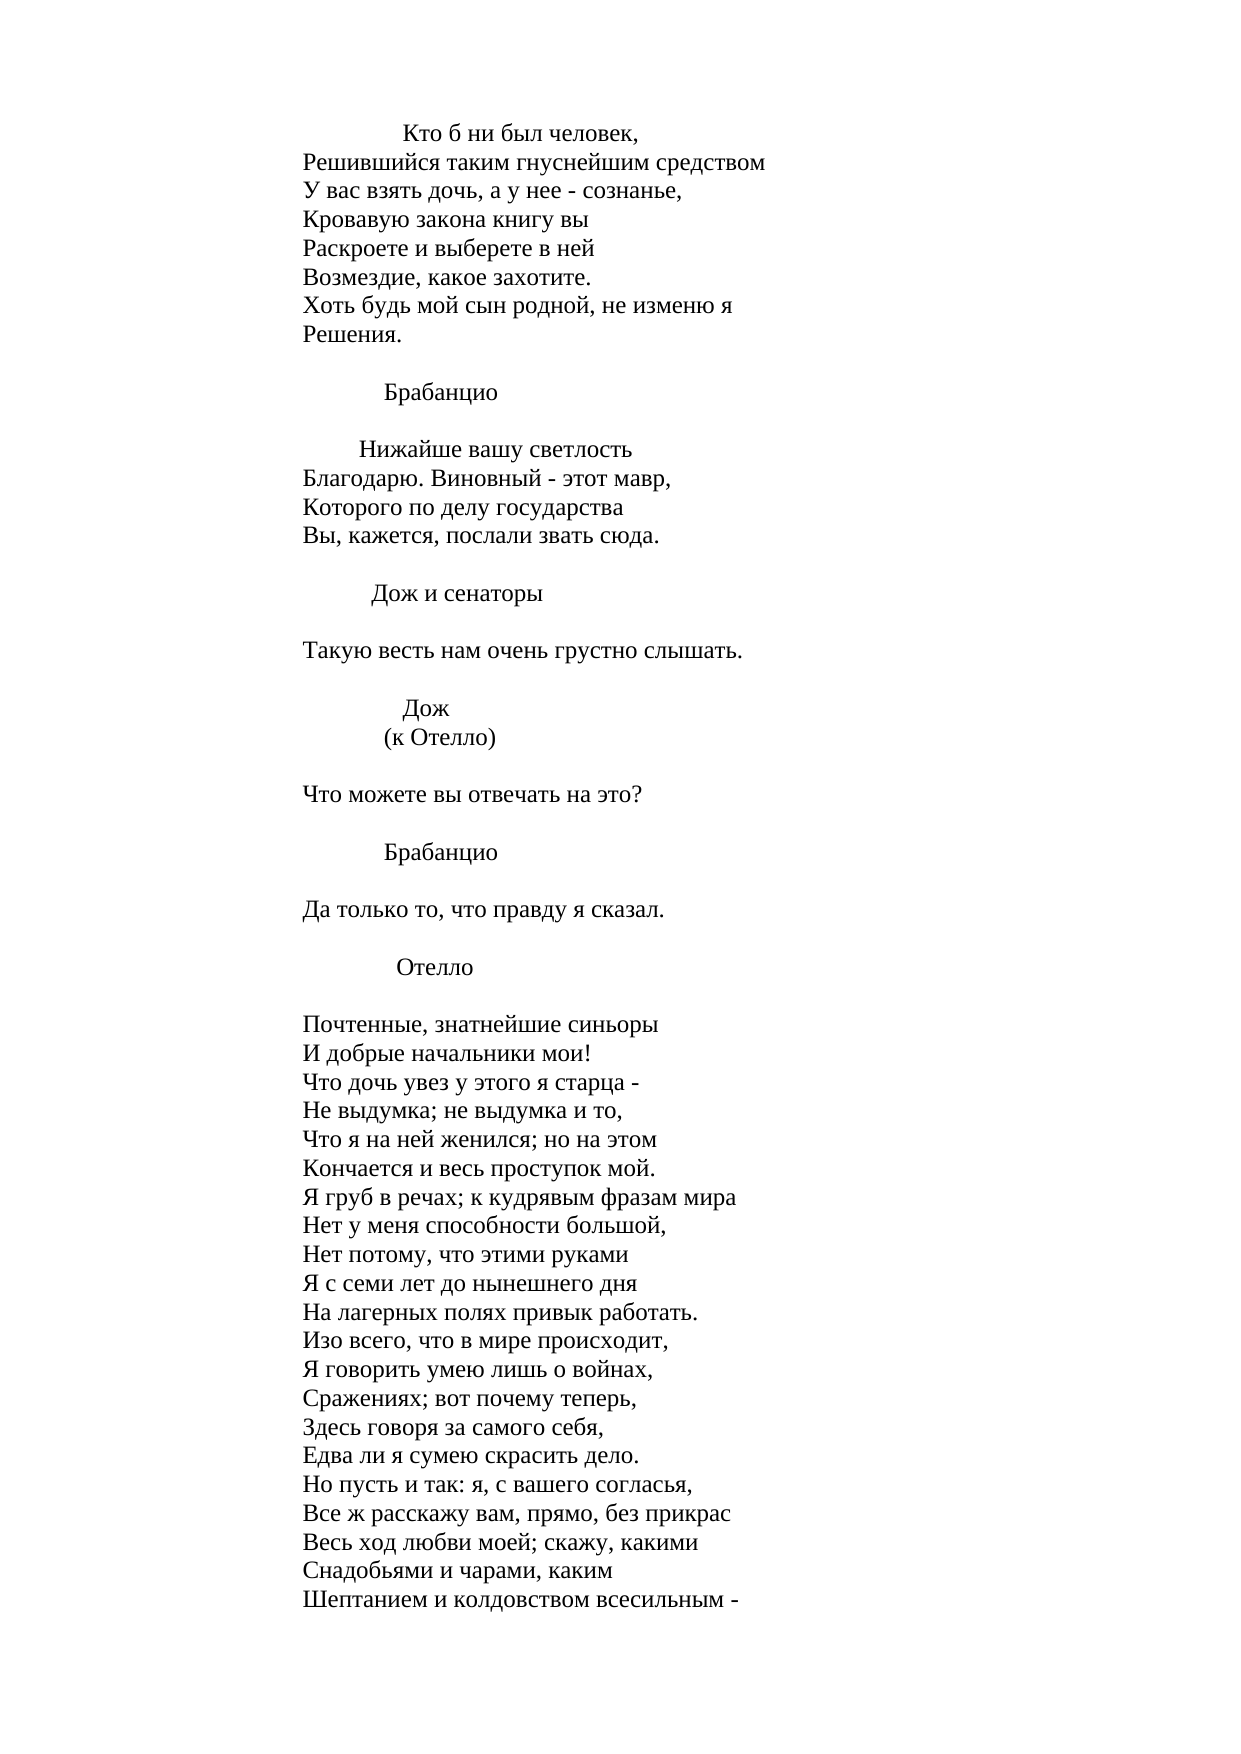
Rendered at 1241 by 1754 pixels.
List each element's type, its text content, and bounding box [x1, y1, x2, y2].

text И добрые начальники мои! [177, 1038, 1152, 1067]
text Решения. [177, 319, 1152, 348]
text Раскроете и выберете в ней [177, 233, 1152, 262]
text Нет у меня способности большой, [177, 1211, 1152, 1239]
text Здесь говоря за самого себя, [177, 1412, 1152, 1441]
text Благодарю. Виновный - этот мавр, [177, 463, 1152, 492]
text Едва ли я сумею скрасить дело. [177, 1441, 1152, 1469]
text Почтенные, знатнейшие синьоры [177, 1009, 1152, 1038]
text Которого по делу государства [177, 492, 1152, 521]
text Весь ход любви моей; скажу, какими [177, 1527, 1152, 1556]
text Все ж расскажу вам, прямо, без прикрас [177, 1498, 1152, 1527]
text Нет потому, что этими руками [177, 1239, 1152, 1268]
text Что дочь увез у этого я старца - [177, 1067, 1152, 1096]
text Что я на ней женился; но на этом [177, 1124, 1152, 1153]
text Не выдумка; не выдумка и то, [177, 1096, 1152, 1124]
text Кровавую закона книгу вы [177, 204, 1152, 233]
text Шептанием и колдовством всесильным - [177, 1584, 1152, 1613]
text Брабанцио [177, 837, 1152, 866]
text Изо всего, что в мире происходит, [177, 1326, 1152, 1354]
text Такую весть нам очень грустно слышать. [177, 636, 1152, 664]
text Я груб в речах; к кудрявым фразам мира [177, 1182, 1152, 1211]
text Я говорить умею лишь о войнах, [177, 1354, 1152, 1383]
text Но пусть и так: я, с вашего согласья, [177, 1469, 1152, 1498]
text Нижайше вашу светлость [177, 434, 1152, 463]
text (к Отелло) [177, 722, 1152, 751]
text Брабанцио [177, 377, 1152, 406]
text Решившийся таким гнуснейшим средством [177, 147, 1152, 176]
text Вы, кажется, послали звать сюда. [177, 521, 1152, 549]
text У вас взять дочь, а у нее - сознанье, [177, 176, 1152, 204]
text Хоть будь мой сын родной, не изменю я [177, 291, 1152, 319]
text Кто б ни был человек, [177, 118, 1152, 147]
text Что можете вы отвечать на это? [177, 779, 1152, 808]
text Дож и сенаторы [177, 578, 1152, 607]
text Да только то, что правду я сказал. [177, 894, 1152, 923]
text На лагерных полях привык работать. [177, 1297, 1152, 1326]
text Возмездие, какое захотите. [177, 262, 1152, 291]
text Я с семи лет до нынешнего дня [177, 1268, 1152, 1297]
text Отелло [177, 952, 1152, 981]
text Снадобьями и чарами, каким [177, 1556, 1152, 1584]
text Дож [177, 693, 1152, 722]
text Кончается и весь проступок мой. [177, 1153, 1152, 1182]
text Сражениях; вот почему теперь, [177, 1383, 1152, 1412]
